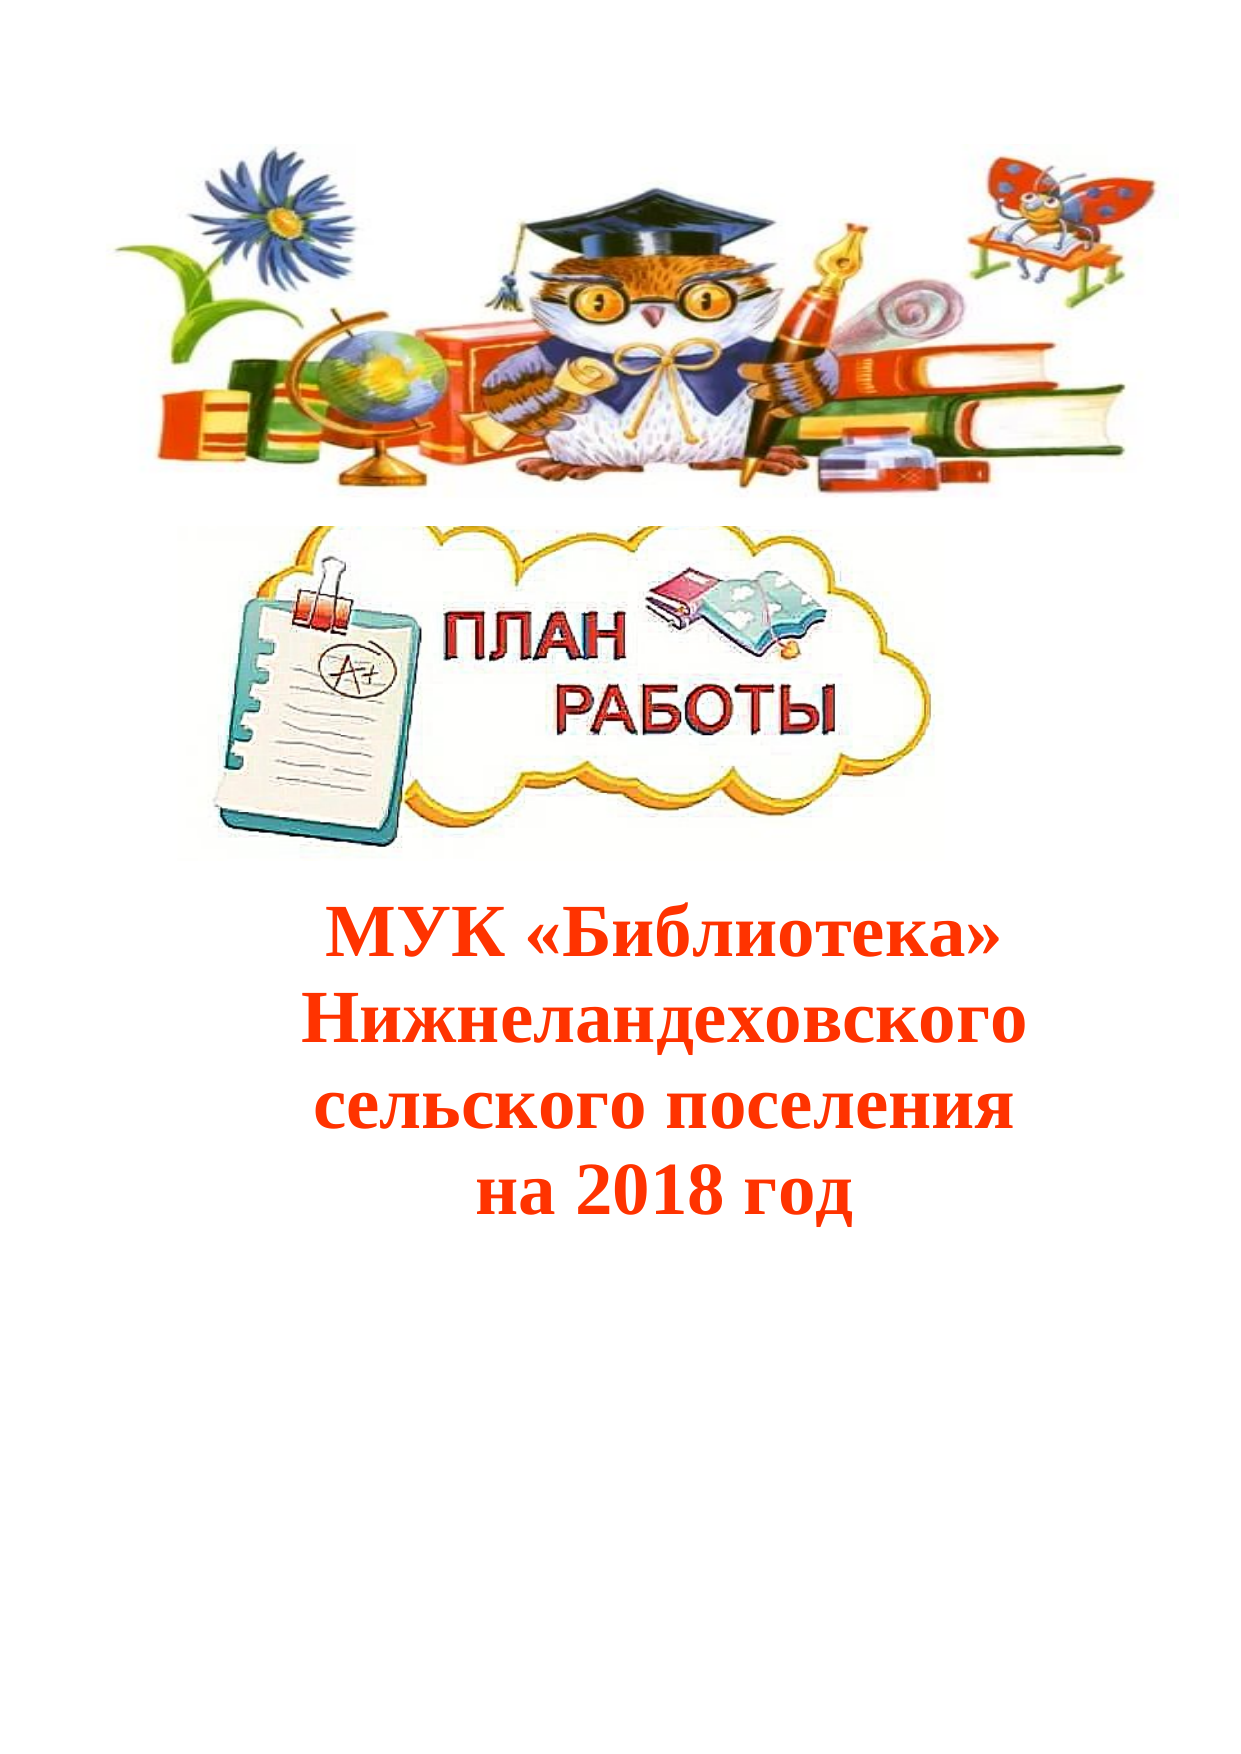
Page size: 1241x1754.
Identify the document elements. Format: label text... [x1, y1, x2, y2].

text сельского поселения [177, 1058, 1152, 1145]
picture [105, 144, 1179, 861]
text МУК «Библиотека» [177, 886, 1152, 972]
text на 2018 год [177, 1145, 1152, 1231]
text Нижнеландеховского [177, 972, 1152, 1058]
